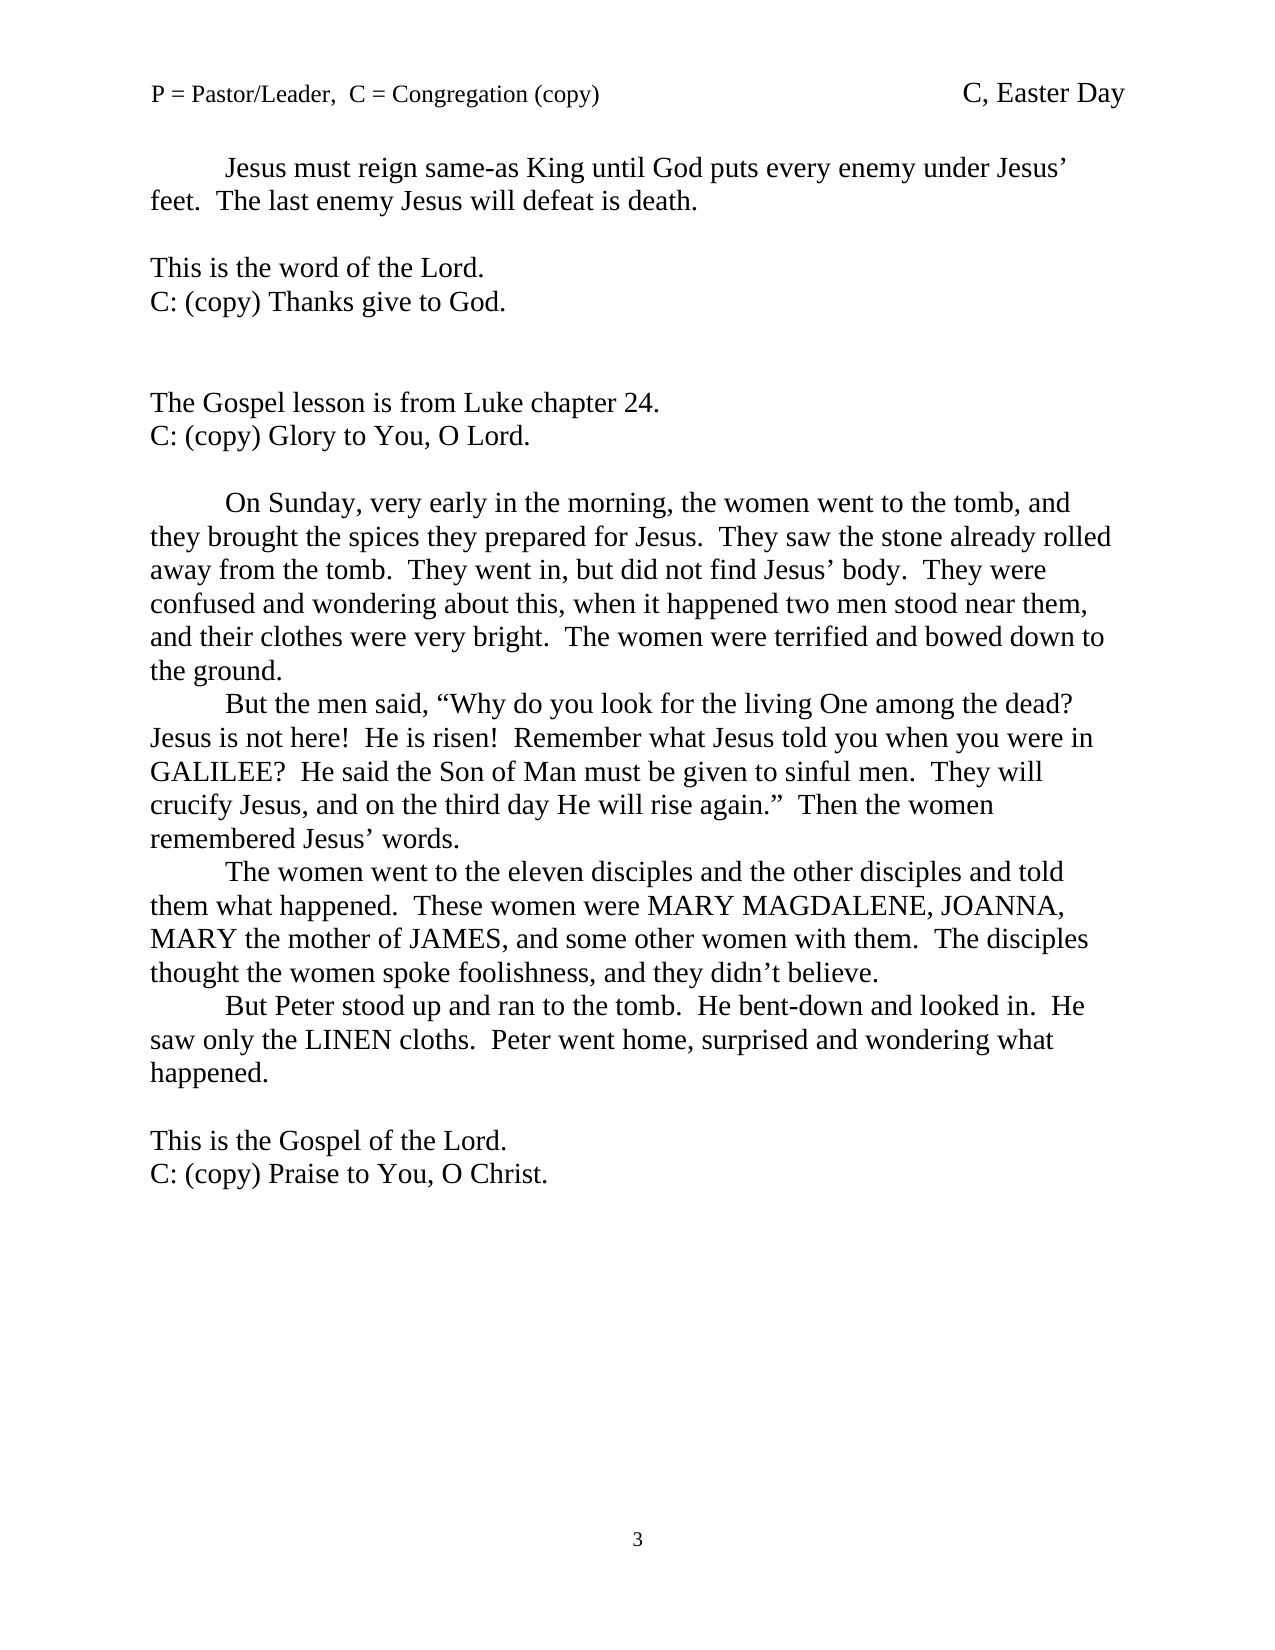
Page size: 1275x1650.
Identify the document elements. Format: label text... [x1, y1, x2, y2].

text Jesus must reign same-as King until God puts every enemy under Jesus’ feet. The last enemy Jesus will defeat is death. [150, 150, 1125, 217]
text But Peter stood up and ran to the tomb. He bent-down and looked in. He saw only the LINEN cloths. Peter went home, surprised and wondering what happened. [150, 988, 1125, 1089]
text C: (copy) Praise to You, O Christ. [150, 1156, 1125, 1190]
text C: (copy) Thanks give to God. [150, 284, 1125, 318]
text The women went to the eleven disciples and the other disciples and told them what happened. These women were MARY MAGDALENE, JOANNA, MARY the mother of JAMES, and some other women with them. The disciples thought the women spoke foolishness, and they didn’t believe. [150, 854, 1125, 988]
text This is the word of the Lord. [150, 251, 1125, 284]
text But the men said, “Why do you look for the living One among the dead? Jesus is not here! He is risen! Remember what Jesus told you when you were in GALILEE? He said the Son of Man must be given to sinful men. They will crucify Jesus, and on the third day He will rise again.” Then the women remembered Jesus’ words. [150, 687, 1125, 854]
text C: (copy) Glory to You, O Lord. [150, 418, 1125, 452]
text The Gospel lesson is from Luke chapter 24. [150, 385, 1125, 418]
text On Sunday, very early in the morning, the women went to the tomb, and they brought the spices they prepared for Jesus. They saw the stone already rolled away from the tomb. They went in, but did not find Jesus’ body. They were confused and wondering about this, when it happened two men stood near them, and their clothes were very bright. The women were terrified and bowed down to the ground. [150, 485, 1125, 687]
text This is the Gospel of the Lord. [150, 1123, 1125, 1156]
